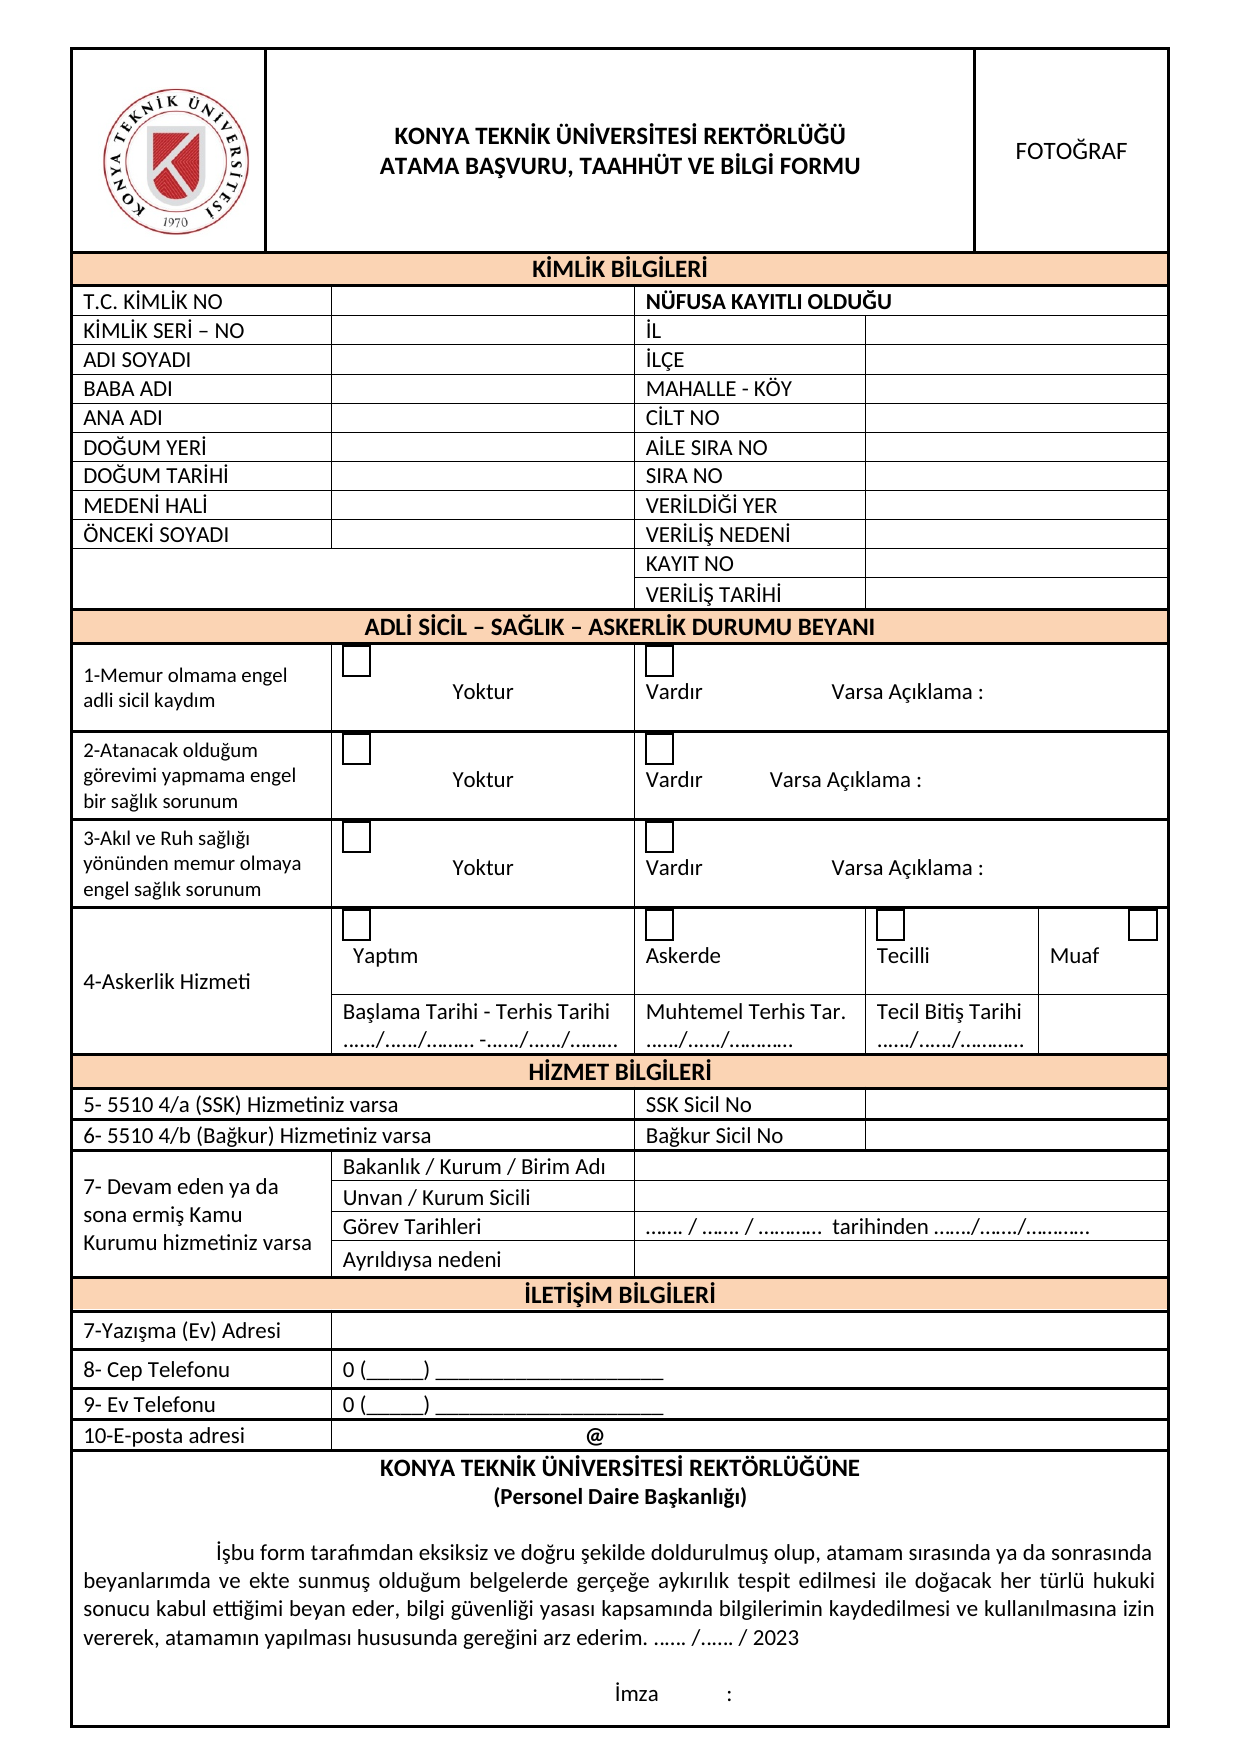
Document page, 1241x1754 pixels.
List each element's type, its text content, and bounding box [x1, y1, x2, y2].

table_cell Vardır Varsa Açıklama : [635, 821, 1167, 906]
table_cell [332, 287, 634, 315]
table_cell HİZMET BİLGİLERİ [73, 1056, 1167, 1087]
table_cell [73, 549, 634, 608]
table_cell [635, 1241, 1167, 1276]
table_cell [332, 1313, 1167, 1348]
table_cell Ayrıldıysa nedeni [332, 1241, 634, 1276]
table_cell MEDENİ HALİ [73, 491, 331, 519]
table_cell 2-Atanacak olduğum görevimi yapmama engel bir sağlık sorunum [73, 733, 331, 818]
table_cell Yoktur [332, 821, 634, 906]
table_cell [332, 375, 634, 402]
table_cell Yoktur [332, 645, 634, 730]
table_cell 7- Devam eden ya da sona ermiş Kamu Kurumu hizmetiniz varsa [73, 1152, 331, 1276]
table_cell [866, 316, 1167, 344]
table_cell [332, 433, 634, 461]
table_cell Bağkur Sicil No [635, 1121, 865, 1149]
table_cell [332, 462, 634, 490]
table_cell Unvan / Kurum Sicili [332, 1181, 634, 1211]
table_cell Muhtemel Terhis Tar. ..…./..…./………… [635, 995, 865, 1053]
table_cell ADI SOYADI [73, 345, 331, 373]
table_cell [866, 345, 1167, 373]
table_cell DOĞUM TARİHİ [73, 462, 331, 490]
table_cell [866, 491, 1167, 519]
table_cell [635, 1181, 1167, 1211]
table_cell [866, 462, 1167, 490]
table_cell [1039, 995, 1167, 1053]
table_cell Askerde [635, 909, 865, 994]
table_cell ADLİ SİCİL – SAĞLIK – ASKERLİK DURUMU BEYANI [73, 611, 1167, 642]
table_header [73, 50, 264, 251]
table_cell VERİLİŞ NEDENİ [635, 520, 865, 548]
table_cell @ [332, 1421, 1167, 1449]
table_cell AİLE SIRA NO [635, 433, 865, 461]
table_cell [332, 316, 634, 344]
table_cell ANA ADI [73, 404, 331, 432]
table_cell 8- Cep Telefonu [73, 1351, 331, 1387]
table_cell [73, 1452, 1167, 1725]
table_cell [866, 520, 1167, 548]
table_cell 7-Yazışma (Ev) Adresi [73, 1313, 331, 1348]
table_cell KİMLİK SERİ – NO [73, 316, 331, 344]
table_cell 0 (_____) ____________________ [332, 1390, 1167, 1418]
table_cell NÜFUSA KAYITLI OLDUĞU [635, 287, 1167, 315]
table_cell Muaf [1039, 909, 1167, 994]
table_cell VERİLİŞ TARİHİ [635, 578, 865, 608]
table_cell [866, 375, 1167, 402]
table_cell T.C. KİMLİK NO [73, 287, 331, 315]
table_cell 1-Memur olmama engel adli sicil kaydım [73, 645, 331, 730]
table_cell BABA ADI [73, 375, 331, 402]
table_cell DOĞUM YERİ [73, 433, 331, 461]
table_cell İLÇE [635, 345, 865, 373]
table_cell [332, 491, 634, 519]
table_cell [866, 1121, 1167, 1149]
table_cell Yaptım [332, 909, 634, 994]
table_cell İLETİŞİM BİLGİLERİ [73, 1279, 1167, 1309]
table_header KONYA TEKNİK ÜNİVERSİTESİ REKTÖRLÜĞÜ ATAMA BAŞVURU, TAAHHÜT VE BİLGİ FORMU [267, 50, 973, 251]
table_cell [332, 345, 634, 373]
table_cell [332, 520, 634, 548]
table_header FOTOĞRAF [976, 50, 1167, 251]
table_cell VERİLDİĞİ YER [635, 491, 865, 519]
table_cell Yoktur [332, 733, 634, 818]
table_cell Tecil Bitiş Tarihi ..…./..…./………… [866, 995, 1038, 1053]
table_cell Görev Tarihleri [332, 1212, 634, 1240]
table_cell [635, 1152, 1167, 1180]
table_cell 10-E-posta adresi [73, 1421, 331, 1449]
table_cell 9- Ev Telefonu [73, 1390, 331, 1418]
table_cell İL [635, 316, 865, 344]
table_cell KİMLİK BİLGİLERİ [73, 254, 1167, 284]
table_cell [866, 549, 1167, 577]
table_cell Bakanlık / Kurum / Birim Adı [332, 1152, 634, 1180]
table_cell SIRA NO [635, 462, 865, 490]
table_cell ÖNCEKİ SOYADI [73, 520, 331, 548]
table_cell MAHALLE - KÖY [635, 375, 865, 402]
picture [98, 87, 250, 237]
table_cell [866, 433, 1167, 461]
table_cell [866, 404, 1167, 432]
table_cell [332, 404, 634, 432]
table_cell Vardır Varsa Açıklama : [635, 645, 1167, 730]
table_cell 3-Akıl ve Ruh sağlığı yönünden memur olmaya engel sağlık sorunum [73, 821, 331, 906]
table_cell 0 (_____) ____________________ [332, 1351, 1167, 1387]
table_cell Vardır Varsa Açıklama : [635, 733, 1167, 818]
table_cell SSK Sicil No [635, 1090, 865, 1118]
table_cell [866, 578, 1167, 608]
table_cell [866, 1090, 1167, 1118]
table_cell KAYIT NO [635, 549, 865, 577]
table_cell 4-Askerlik Hizmeti [73, 909, 331, 1053]
table_cell ……. / ……. / ………… tarihinden ……./……./………… [635, 1212, 1167, 1240]
table_cell Başlama Tarihi - Terhis Tarihi ..…./..…./……… -..…./..…./……… [332, 995, 634, 1053]
table_cell CİLT NO [635, 404, 865, 432]
table_cell Tecilli [866, 909, 1038, 994]
table_cell 6- 5510 4/b (Bağkur) Hizmetiniz varsa [73, 1121, 634, 1149]
table_cell 5- 5510 4/a (SSK) Hizmetiniz varsa [73, 1090, 634, 1118]
